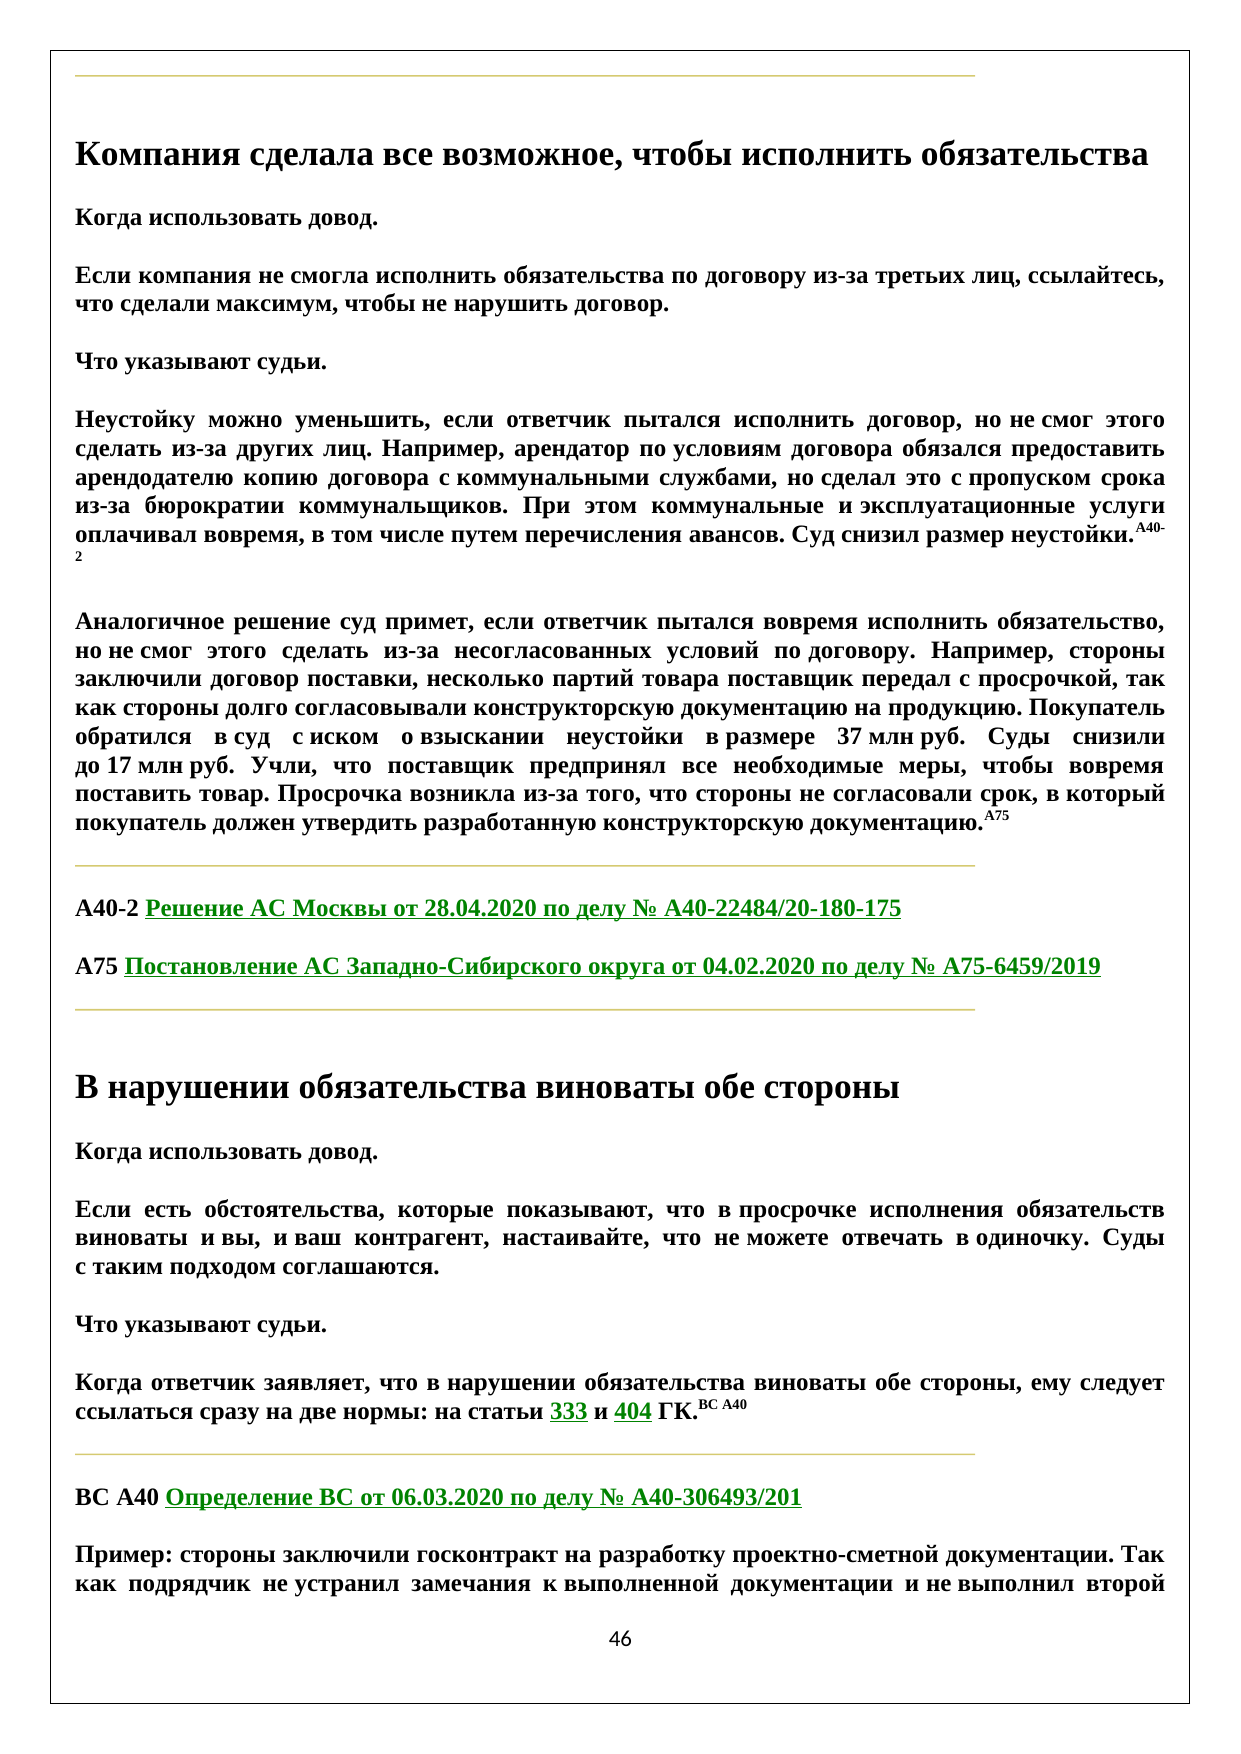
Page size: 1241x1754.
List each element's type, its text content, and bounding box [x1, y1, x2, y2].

text Неустойку можно уменьшить, если ответчик пытался исполнить договор, но не смог этого сделать из-за других лиц. Например, арендатор по условиям договора обязался предоставить арендодателю копию договора с коммунальными службами, но сделал это с пропуском срока из-за бюрократии коммунальщиков. При этом коммунальные и эксплуатационные услуги оплачивал вовремя, в том числе путем перечисления авансов. Суд снизил размер неустойки.А40-2 [75, 404, 1165, 577]
text Если компания не смогла исполнить обязательства по договору из-за третьих лиц, ссылайтесь, что сделали максимум, чтобы не нарушить договор. [75, 260, 1165, 317]
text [75, 1539, 1165, 1597]
text Когда ответчик заявляет, что в нарушении обязательства виноваты обе стороны, ему следует ссылаться сразу на две нормы: на статьи 333 и 404 ГК.ВС А40 [75, 1367, 1165, 1424]
text Аналогичное решение суд примет, если ответчик пытался вовремя исполнить обязательство, но не смог этого сделать из-за несогласованных условий по договору. Например, стороны заключили договор поставки, несколько партий товара поставщик передал с просрочкой, так как стороны долго согласовывали конструкторскую документацию на продукцию. Покупатель обратился в суд с иском о взыскании неустойки в размере 37 млн руб. Суды снизили до 17 млн руб. Учли, что поставщик предпринял все необходимые меры, чтобы вовремя поставить товар. Просрочка возникла из-за того, что стороны не согласовали срок, в который покупатель должен утвердить разработанную конструкторскую документацию.А75 [75, 606, 1165, 836]
text Если есть обстоятельства, которые показывают, что в просрочке исполнения обязательств виноваты и вы, и ваш контрагент, настаивайте, что не можете отвечать в одиночку. Суды с таким подходом соглашаются. [75, 1194, 1165, 1280]
text В нарушении обязательства виноваты обе стороны [75, 1066, 1165, 1107]
text Когда использовать довод. [75, 196, 1165, 231]
text Когда использовать довод. [75, 1129, 1165, 1164]
text Что указывают судьи. [75, 1303, 1165, 1338]
text Что указывают судьи. [75, 340, 1165, 375]
text ВС А40 Определение ВС от 06.03.2020 по делу № А40-306493/201 [75, 1482, 1165, 1510]
text А40-2 Решение АС Москвы от 28.04.2020 по делу № А40-22484/20-180-175 [75, 893, 1165, 922]
text А75 Постановление АС Западно-Сибирского округа от 04.02.2020 по делу № А75-6459/2019 [75, 951, 1165, 980]
text Компания сделала все возможное, чтобы исполнить обязательства [75, 132, 1165, 173]
